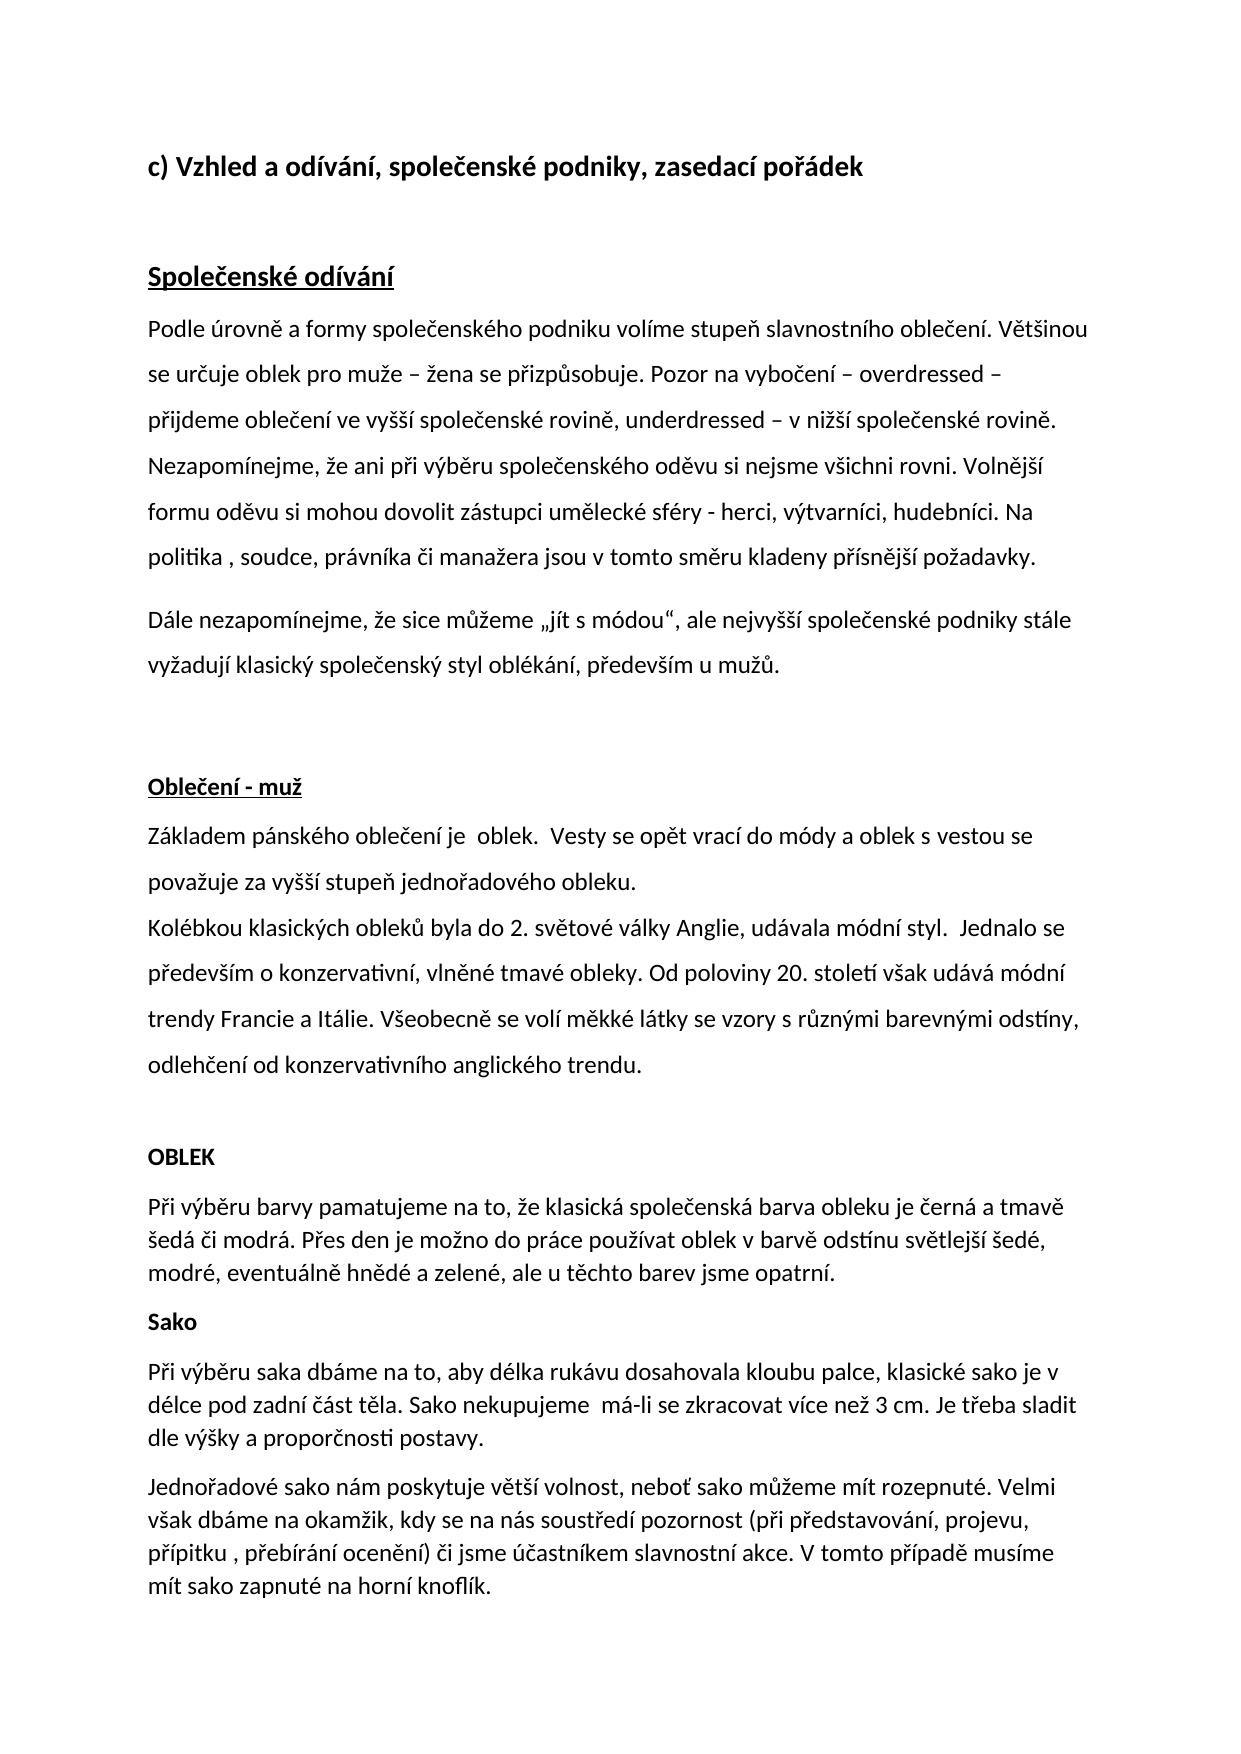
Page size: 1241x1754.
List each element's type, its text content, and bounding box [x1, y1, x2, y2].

text Při výběru barvy pamatujeme na to, že klasická společenská barva obleku je černá a tmavě šedá či modrá. Přes den je možno do práce používat oblek v barvě odstínu světlejší šedé, modré, eventuálně hnědé a zelené, ale u těchto barev jsme opatrní. [148, 1191, 1093, 1287]
text Jednořadové sako nám poskytuje větší volnost, neboť sako můžeme mít rozepnuté. Velmi však dbáme na okamžik, kdy se na nás soustředí pozornost (při představování, projevu, přípitku , přebírání ocenění) či jsme účastníkem slavnostní akce. V tomto případě musíme mít sako zapnuté na horní knoflík. [148, 1472, 1093, 1601]
text Při výběru saka dbáme na to, aby délka rukávu dosahovala kloubu palce, klasické sako je v délce pod zadní část těla. Sako nekupujeme má-li se zkracovat více než 3 cm. Je třeba sladit dle výšky a proporčnosti postavy. [148, 1356, 1093, 1452]
text Nezapomínejme, že ani při výběru společenského oděvu si nejsme všichni rovni. Volnější formu oděvu si mohou dovolit zástupci umělecké sféry - herci, výtvarníci, hudebníci. Na politika , soudce, právníka či manažera jsou v tomto směru kladeny přísnější požadavky. [148, 450, 1093, 572]
text c) Vzhled a odívání, společenské podniky, zasedací pořádek [148, 148, 1093, 183]
text Společenské odívání [148, 258, 1093, 293]
text Oblečení - muž [148, 771, 1093, 801]
text Podle úrovně a formy společenského podniku volíme stupeň slavnostního oblečení. Většinou se určuje oblek pro muže – žena se přizpůsobuje. Pozor na vybočení – overdressed – přijdeme oblečení ve vyšší společenské rovině, underdressed – v nižší společenské rovině. [148, 313, 1093, 435]
text Dále nezapomínejme, že sice můžeme „jít s módou“, ale nejvyšší společenské podniky stále vyžadují klasický společenský styl oblékání, především u mužů. [148, 604, 1093, 680]
text Základem pánského oblečení je oblek. Vesty se opět vrací do módy a oblek s vestou se považuje za vyšší stupeň jednořadového obleku. [148, 820, 1093, 897]
text Sako [148, 1307, 1093, 1337]
text OBLEK [148, 1142, 1093, 1172]
text Kolébkou klasických obleků byla do 2. světové války Anglie, udávala módní styl. Jednalo se především o konzervativní, vlněné tmavé obleky. Od poloviny 20. století však udává módní trendy Francie a Itálie. Všeobecně se volí měkké látky se vzory s různými barevnými odstíny, odlehčení od konzervativního anglického trendu. [148, 912, 1093, 1079]
